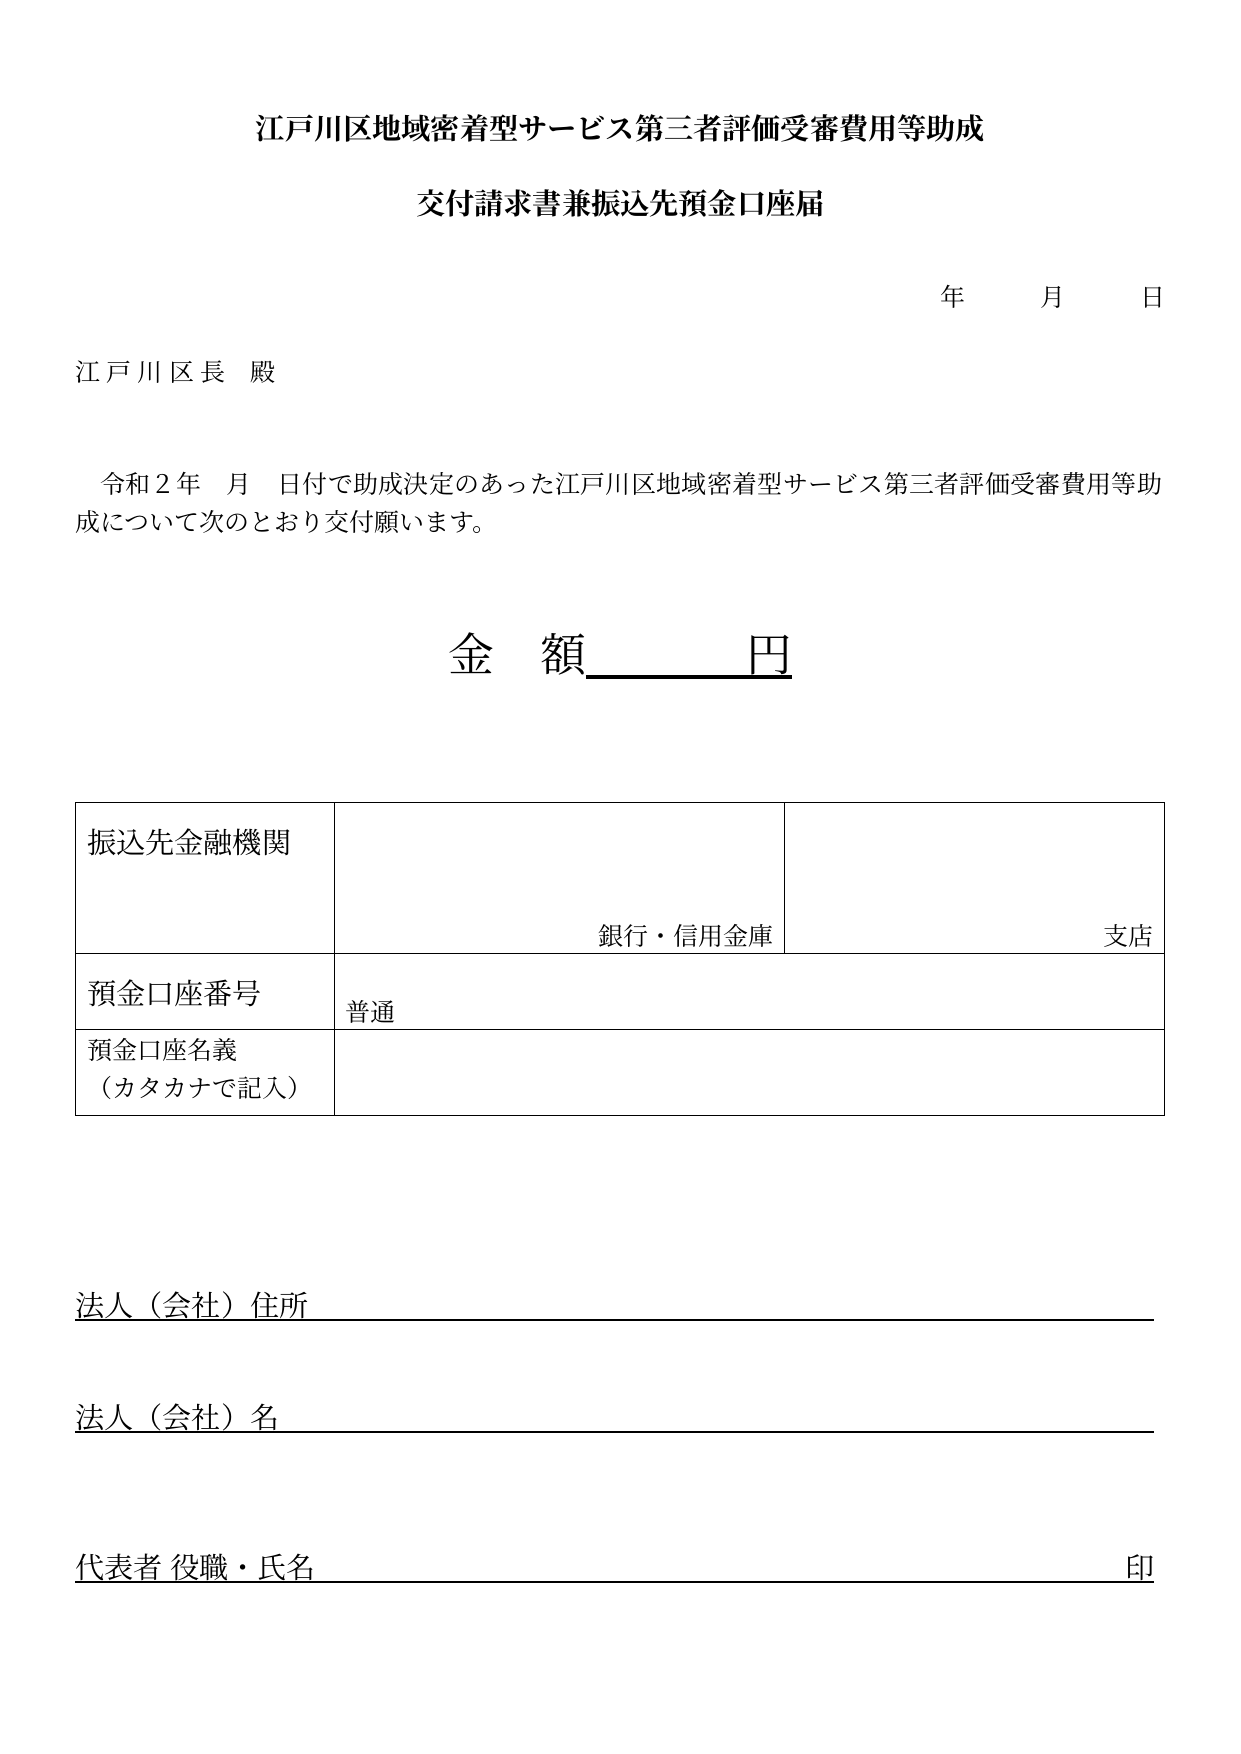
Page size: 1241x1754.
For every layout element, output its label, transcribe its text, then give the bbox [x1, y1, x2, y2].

text 交付請求書兼振込先預金口座届 [75, 164, 1165, 239]
text 令和２年 月 日付で助成決定のあった江戸川区地域密着型サービス第三者評価受審費用等助成について次のとおり交付願います。 [75, 464, 1165, 539]
text 法人（会社）名 [75, 1378, 1168, 1453]
table_header 支店 [785, 803, 1164, 953]
table_cell 普通 [335, 954, 1164, 1029]
table_header 振込先金融機関 [76, 803, 334, 953]
table_header 銀行・信用金庫 [335, 803, 784, 953]
table_cell [335, 1030, 1164, 1115]
text 代表者 役職・氏名 印 [75, 1528, 1168, 1603]
text 法人（会社）住所 [75, 1266, 1168, 1341]
table_cell 預金口座番号 [76, 954, 334, 1029]
table_cell 預金口座名義 （カタカナで記入） [76, 1030, 334, 1115]
text 江戸川区地域密着型サービス第三者評価受審費用等助成 [75, 89, 1165, 164]
text 年 月 日 [75, 277, 1165, 314]
text 金 額 円 [75, 614, 1165, 689]
text 江 戸 川 区 長 殿 [75, 352, 1165, 389]
